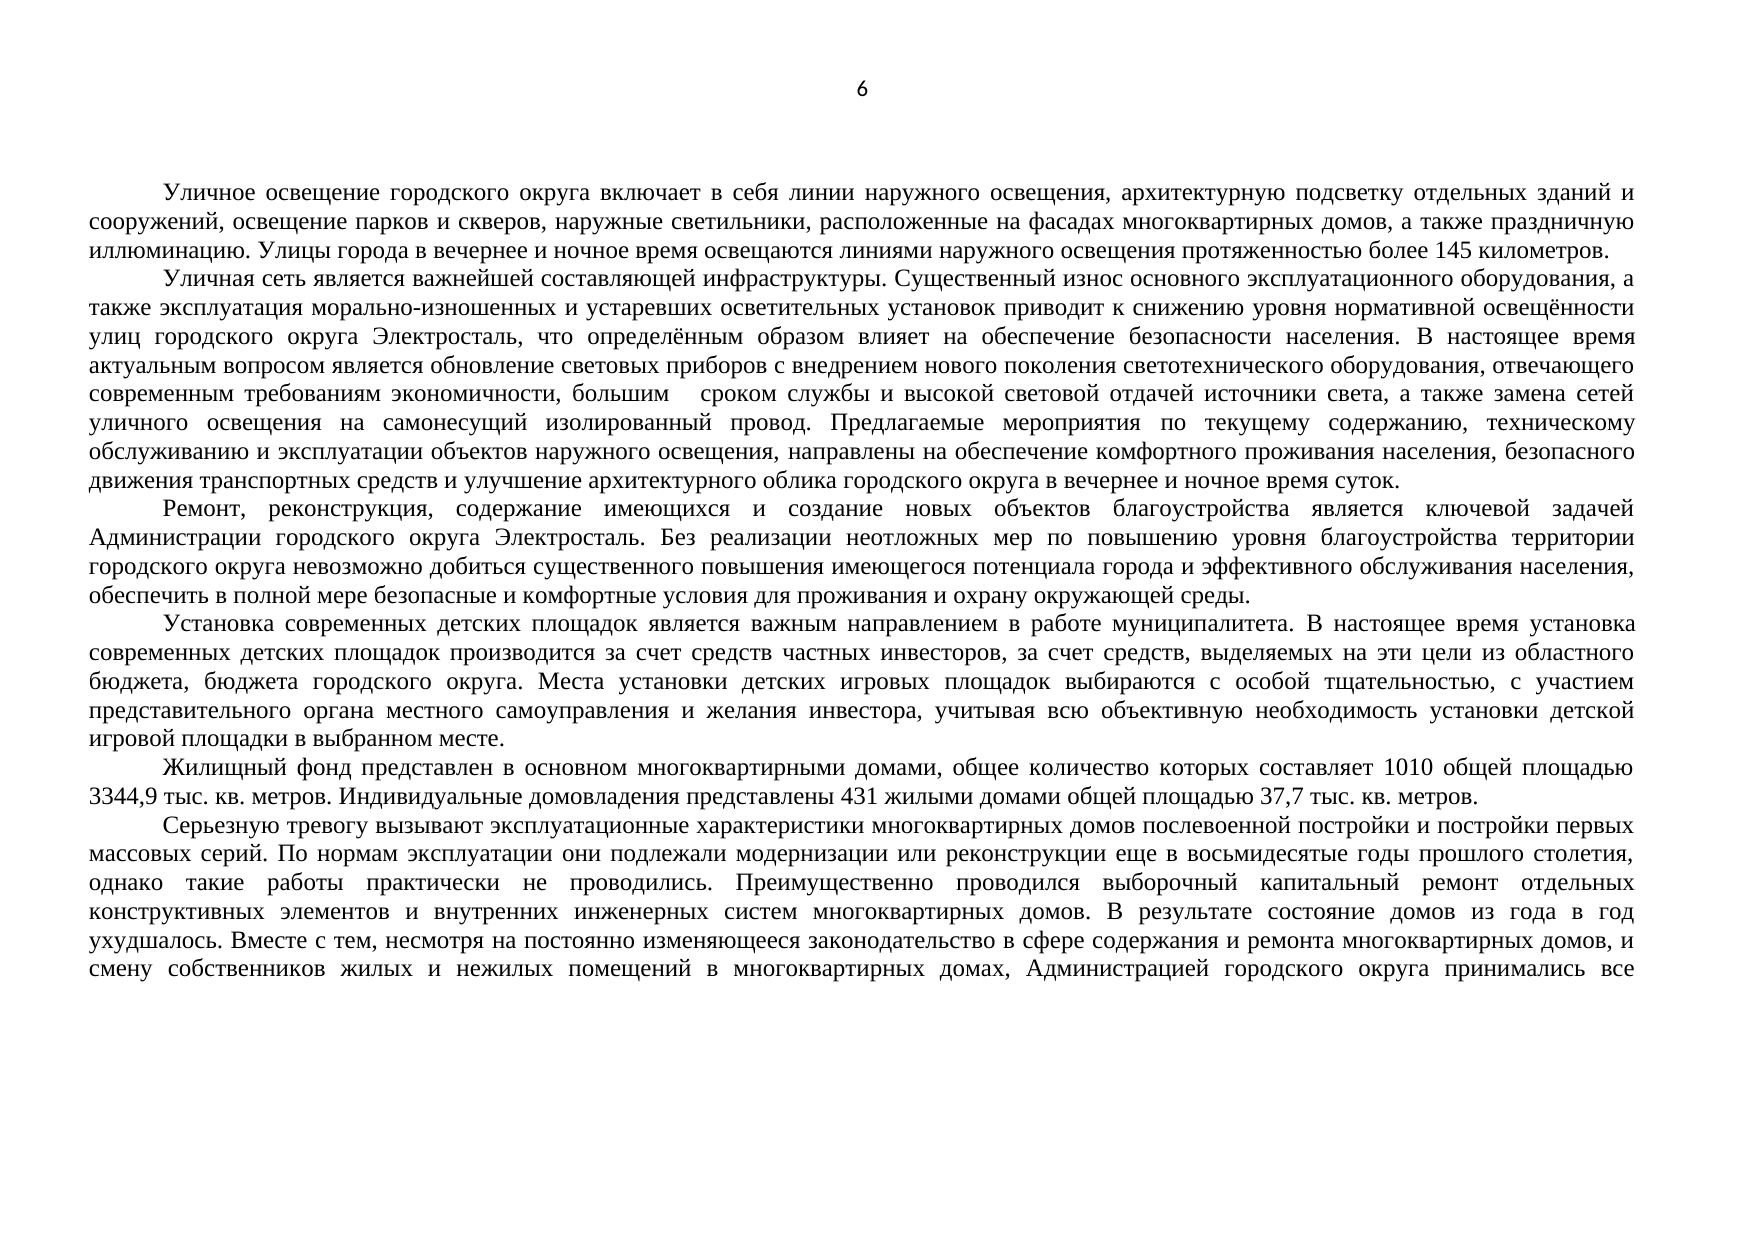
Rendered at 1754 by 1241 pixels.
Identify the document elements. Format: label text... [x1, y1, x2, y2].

text Уличное освещение городского округа включает в себя линии наружного освещения, архитектурную подсветку отдельных зданий и сооружений, освещение парков и скверов, наружные светильники, расположенные на фасадах многоквартирных домов, а также праздничную иллюминацию. Улицы города в вечернее и ночное время освещаются линиями наружного освещения протяженностью более 145 километров. [89, 177, 1636, 263]
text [89, 810, 1636, 982]
text Жилищный фонд представлен в основном многоквартирными домами, общее количество которых составляет 1010 общей площадью 3344,9 тыс. кв. метров. Индивидуальные домовладения представлены 431 жилыми домами общей площадью 37,7 тыс. кв. метров. [89, 752, 1636, 810]
text Уличная сеть является важнейшей составляющей инфраструктуры. Существенный износ основного эксплуатационного оборудования, а также эксплуатация морально-изношенных и устаревших осветительных установок приводит к снижению уровня нормативной освещённости улиц городского округа Электросталь, что определённым образом влияет на обеспечение безопасности населения. В настоящее время актуальным вопросом является обновление световых приборов с внедрением нового поколения светотехнического оборудования, отвечающего современным требованиям экономичности, большим сроком службы и высокой световой отдачей источники света, а также замена сетей уличного освещения на самонесущий изолированный провод. Предлагаемые мероприятия по текущему содержанию, техническому обслуживанию и эксплуатации объектов наружного освещения, направлены на обеспечение комфортного проживания населения, безопасного движения транспортных средств и улучшение архитектурного облика городского округа в вечернее и ночное время суток. [89, 263, 1636, 493]
text Установка современных детских площадок является важным направлением в работе муниципалитета. В настоящее время установка современных детских площадок производится за счет средств частных инвесторов, за счет средств, выделяемых на эти цели из областного бюджета, бюджета городского округа. Места установки детских игровых площадок выбираются с особой тщательностью, с участием представительного органа местного самоуправления и желания инвестора, учитывая всю объективную необходимость установки детской игровой площадки в выбранном месте. [89, 608, 1636, 752]
text Ремонт, реконструкция, содержание имеющихся и создание новых объектов благоустройства является ключевой задачей Администрации городского округа Электросталь. Без реализации неотложных мер по повышению уровня благоустройства территории городского округа невозможно добиться существенного повышения имеющегося потенциала города и эффективного обслуживания населения, обеспечить в полной мере безопасные и комфортные условия для проживания и охрану окружающей среды. [89, 493, 1636, 608]
